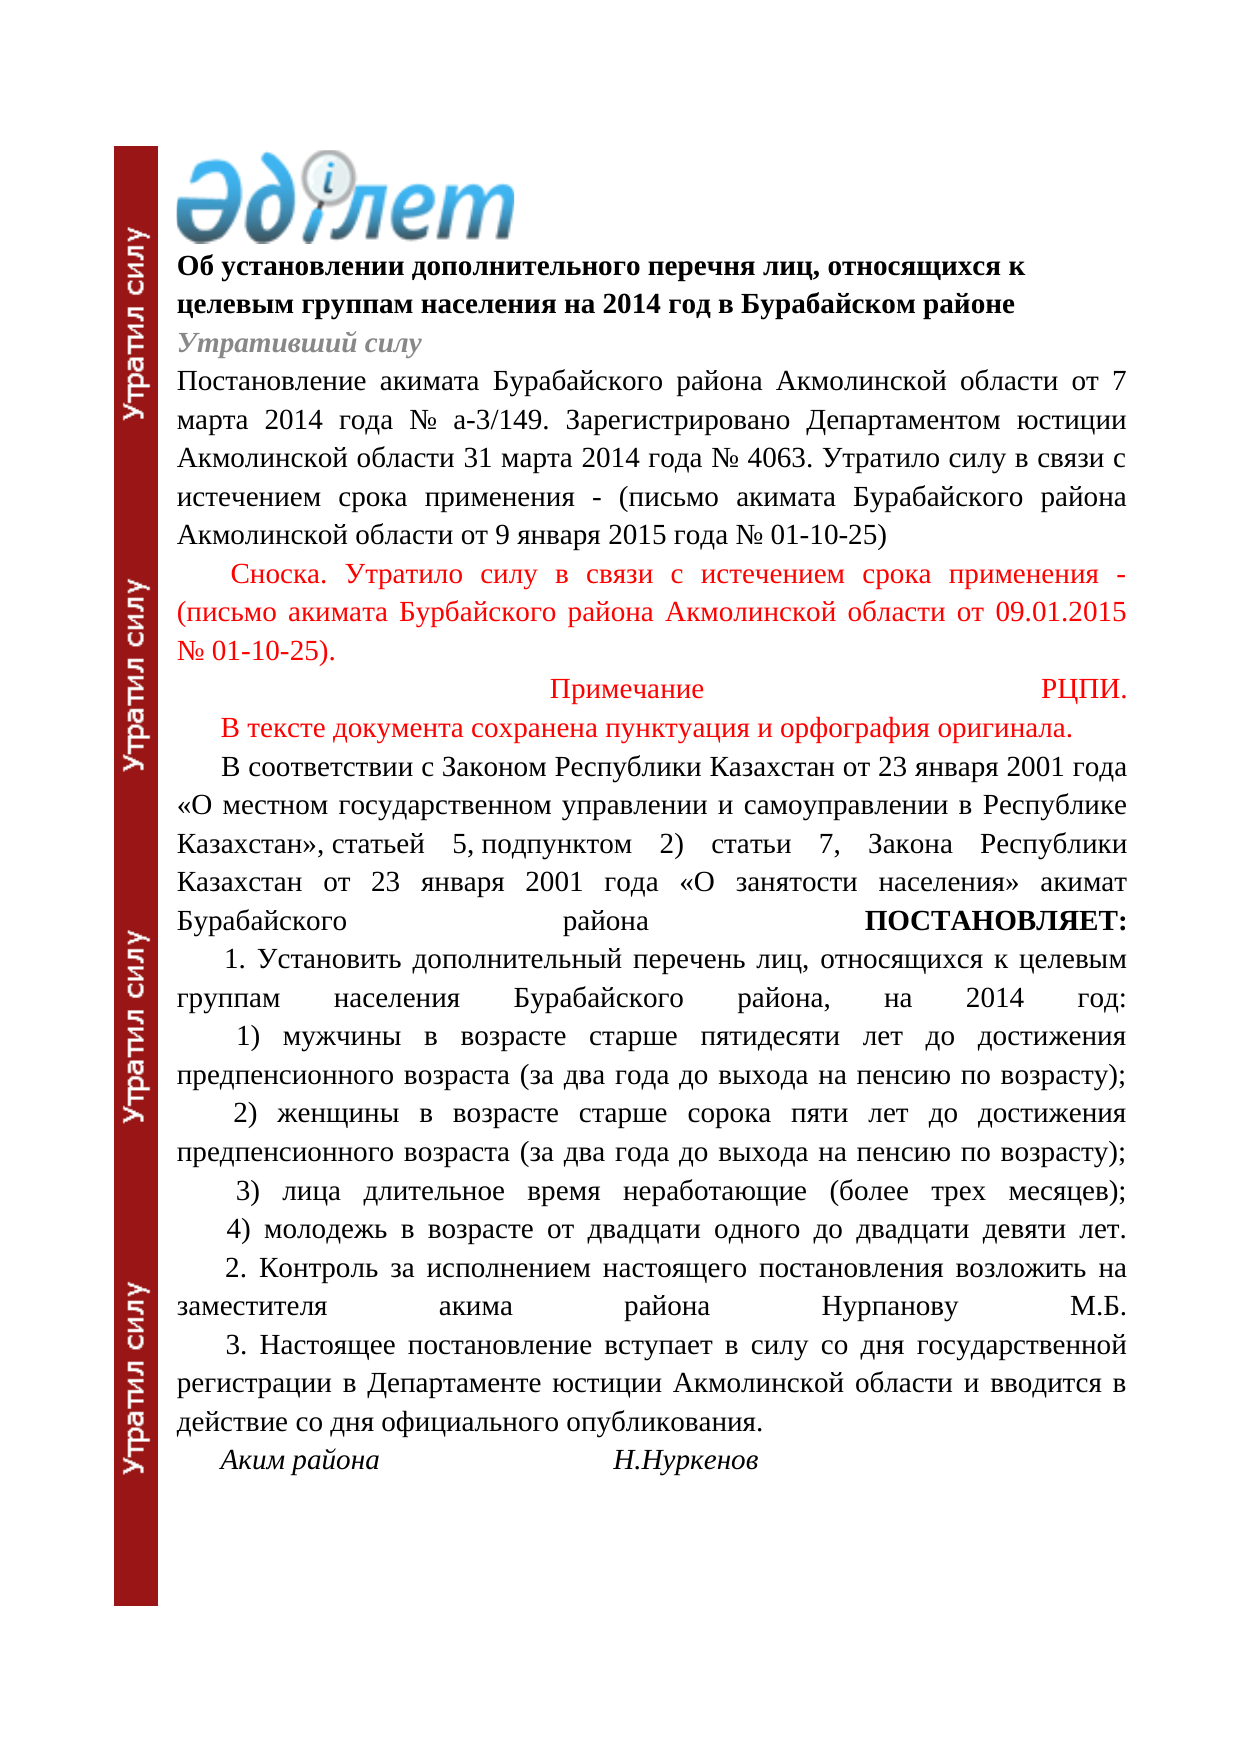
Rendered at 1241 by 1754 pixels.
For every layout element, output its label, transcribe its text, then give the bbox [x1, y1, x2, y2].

text В соответствии с Законом Республики Казахстан от 23 января 2001 года «О местном государственном управлении и самоуправлении в Республике Казахстан», статьей 5, подпунктом 2) статьи 7, Закона Республики Казахстан от 23 января 2001 года «О занятости населения» акимат Бурабайского района ПОСТАНОВЛЯЕТ: 1. Установить дополнительный перечень лиц, относящихся к целевым группам населения Бурабайского района, на 2014 год: 1) мужчины в возрасте старше пятидесяти лет до достижения предпенсионного возраста (за два года до выхода на пенсию по возрасту); 2) женщины в возрасте старше сорока пяти лет до достижения предпенсионного возраста (за два года до выхода на пенсию по возрасту); 3) лица длительное время неработающие (более трех месяцев); 4) молодежь в возрасте от двадцати одного до двадцати девяти лет. 2. Контроль за исполнением настоящего постановления возложить на заместителя акима района Нурпанову М.Б. 3. Настоящее постановление вступает в силу со дня государственной регистрации в Департаменте юстиции Акмолинской области и вводится в действие со дня официального опубликования. [112, 749, 1128, 1437]
text Сноска. Утратило силу в связи с истечением срока применения - (письмо акимата Бурбайского района Акмолинской области от 09.01.2015 № 01-10-25). [112, 556, 1128, 667]
picture [114, 320, 158, 325]
text Постановление акимата Бурабайского района Акмолинской области от 7 марта 2014 года № а-3/149. Зарегистрировано Департаментом юстиции Акмолинской области 31 марта 2014 года № 4063. Утратило силу в связи с истечением срока применения - (письмо акимата Бурабайского района Акмолинской области от 9 января 2015 года № 01-10-25) [112, 363, 1128, 551]
picture [176, 150, 515, 244]
picture [114, 551, 158, 556]
picture [114, 146, 158, 248]
picture [114, 1437, 158, 1442]
text Утративший силу [112, 325, 1128, 358]
text Аким района Н.Нуркенов [112, 1442, 1128, 1476]
picture [114, 1476, 158, 1606]
text Об установлении дополнительного перечня лиц, относящихся к целевым группам населения на 2014 год в Бурабайском районе [112, 248, 1128, 320]
picture [114, 744, 158, 749]
picture [114, 667, 158, 672]
picture [114, 358, 158, 363]
text Примечание РЦПИ. В тексте документа сохранена пунктуация и орфография оригинала. [112, 672, 1128, 744]
